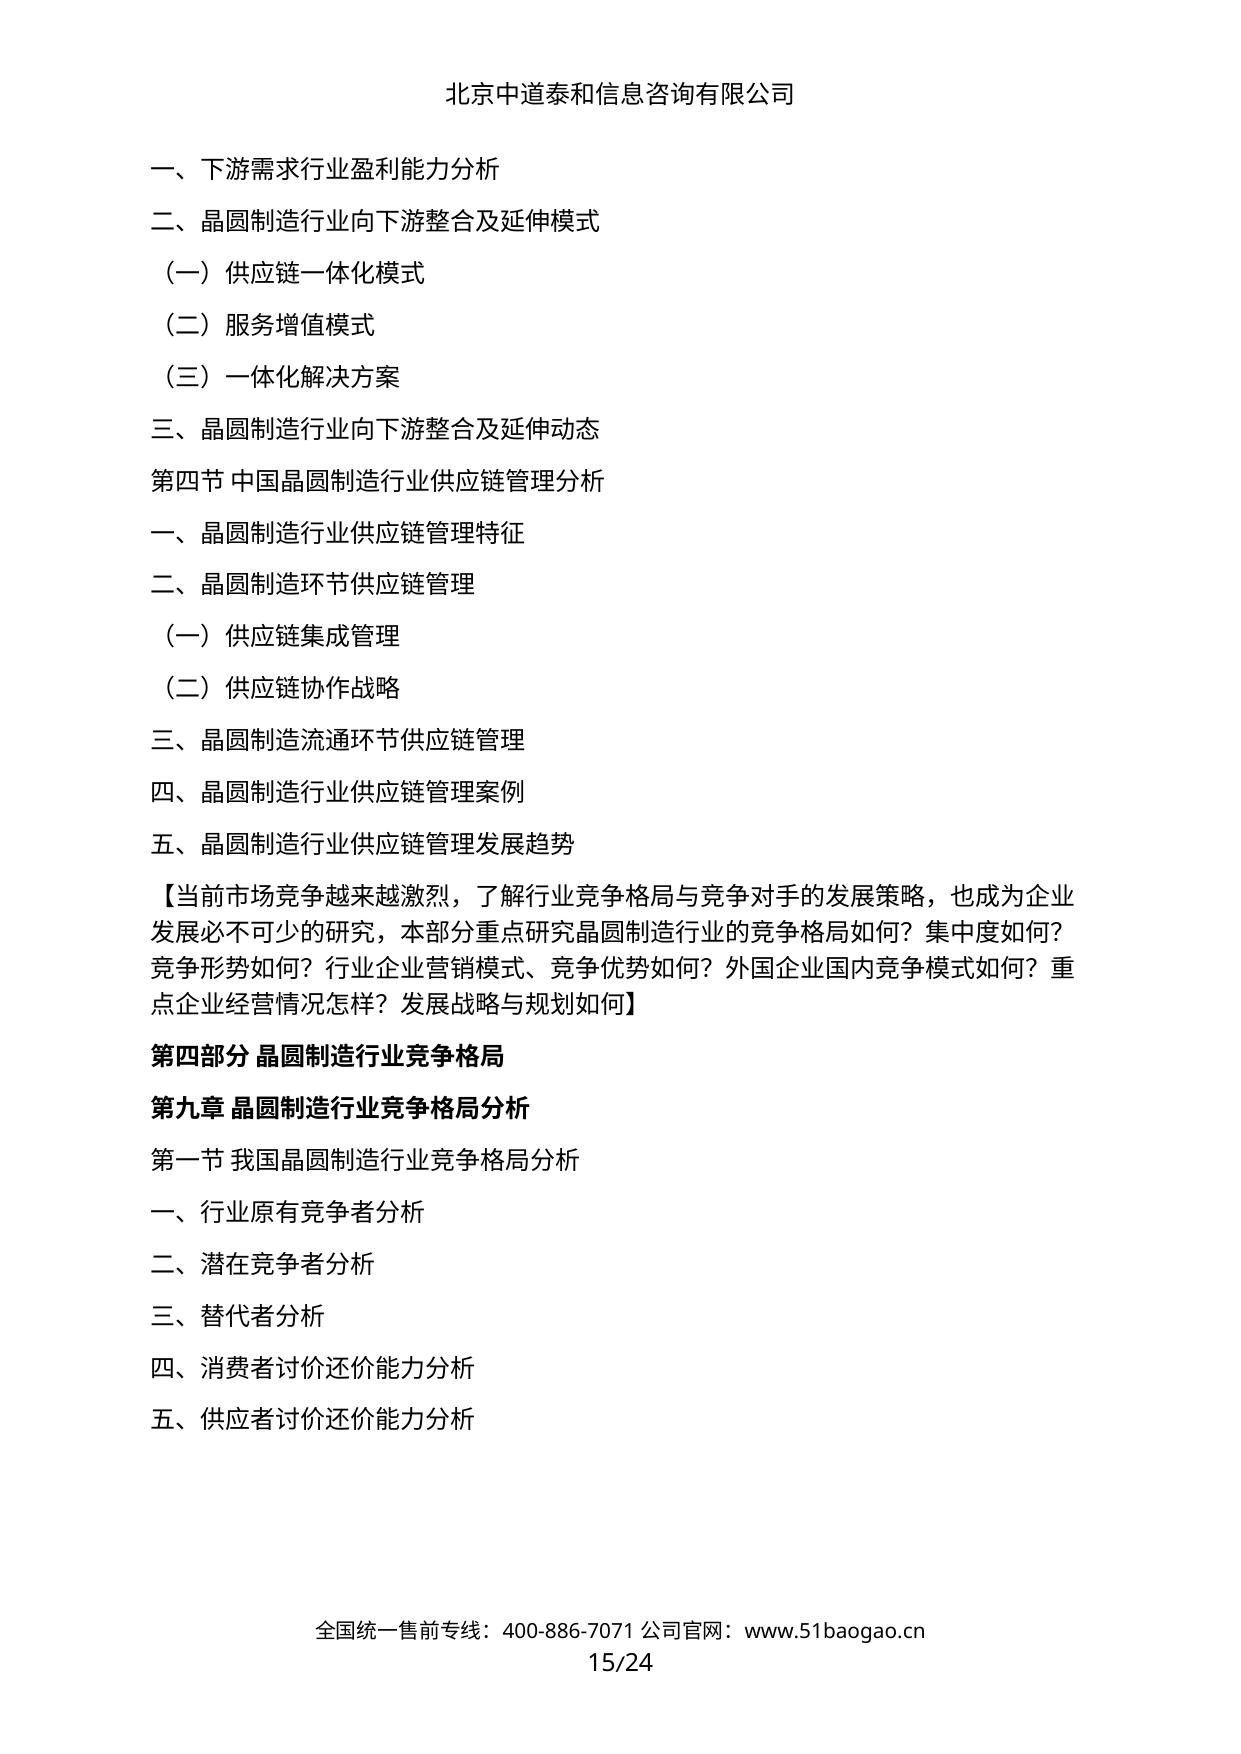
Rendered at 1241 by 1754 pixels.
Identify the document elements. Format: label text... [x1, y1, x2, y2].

text 第四节 中国晶圆制造行业供应链管理分析 [150, 461, 1090, 497]
text （一）供应链集成管理 [150, 617, 1090, 653]
text （二）服务增值模式 [150, 306, 1090, 342]
text 第四部分 晶圆制造行业竞争格局 [150, 1037, 1090, 1073]
text 【当前市场竞争越来越激烈，了解行业竞争格局与竞争对手的发展策略，也成为企业发展必不可少的研究，本部分重点研究晶圆制造行业的竞争格局如何？集中度如何？竞争形势如何？行业企业营销模式、竞争优势如何？外国企业国内竞争模式如何？重点企业经营情况怎样？发展战略与规划如何】 [150, 876, 1090, 1021]
text 五、晶圆制造行业供应链管理发展趋势 [150, 824, 1090, 861]
text 五、供应者讨价还价能力分析 [150, 1400, 1090, 1436]
text 四、消费者讨价还价能力分析 [150, 1348, 1090, 1384]
text 四、晶圆制造行业供应链管理案例 [150, 772, 1090, 809]
text 一、行业原有竞争者分析 [150, 1192, 1090, 1229]
text （一）供应链一体化模式 [150, 254, 1090, 290]
text 三、晶圆制造流通环节供应链管理 [150, 721, 1090, 757]
text （二）供应链协作战略 [150, 669, 1090, 705]
text 二、晶圆制造环节供应链管理 [150, 565, 1090, 601]
text 第一节 我国晶圆制造行业竞争格局分析 [150, 1141, 1090, 1177]
text 二、晶圆制造行业向下游整合及延伸模式 [150, 202, 1090, 238]
text 一、下游需求行业盈利能力分析 [150, 150, 1090, 186]
text 第九章 晶圆制造行业竞争格局分析 [150, 1089, 1090, 1125]
text （三）一体化解决方案 [150, 357, 1090, 394]
text 二、潜在竞争者分析 [150, 1244, 1090, 1281]
text 一、晶圆制造行业供应链管理特征 [150, 513, 1090, 549]
text 三、晶圆制造行业向下游整合及延伸动态 [150, 409, 1090, 446]
text 三、替代者分析 [150, 1296, 1090, 1332]
